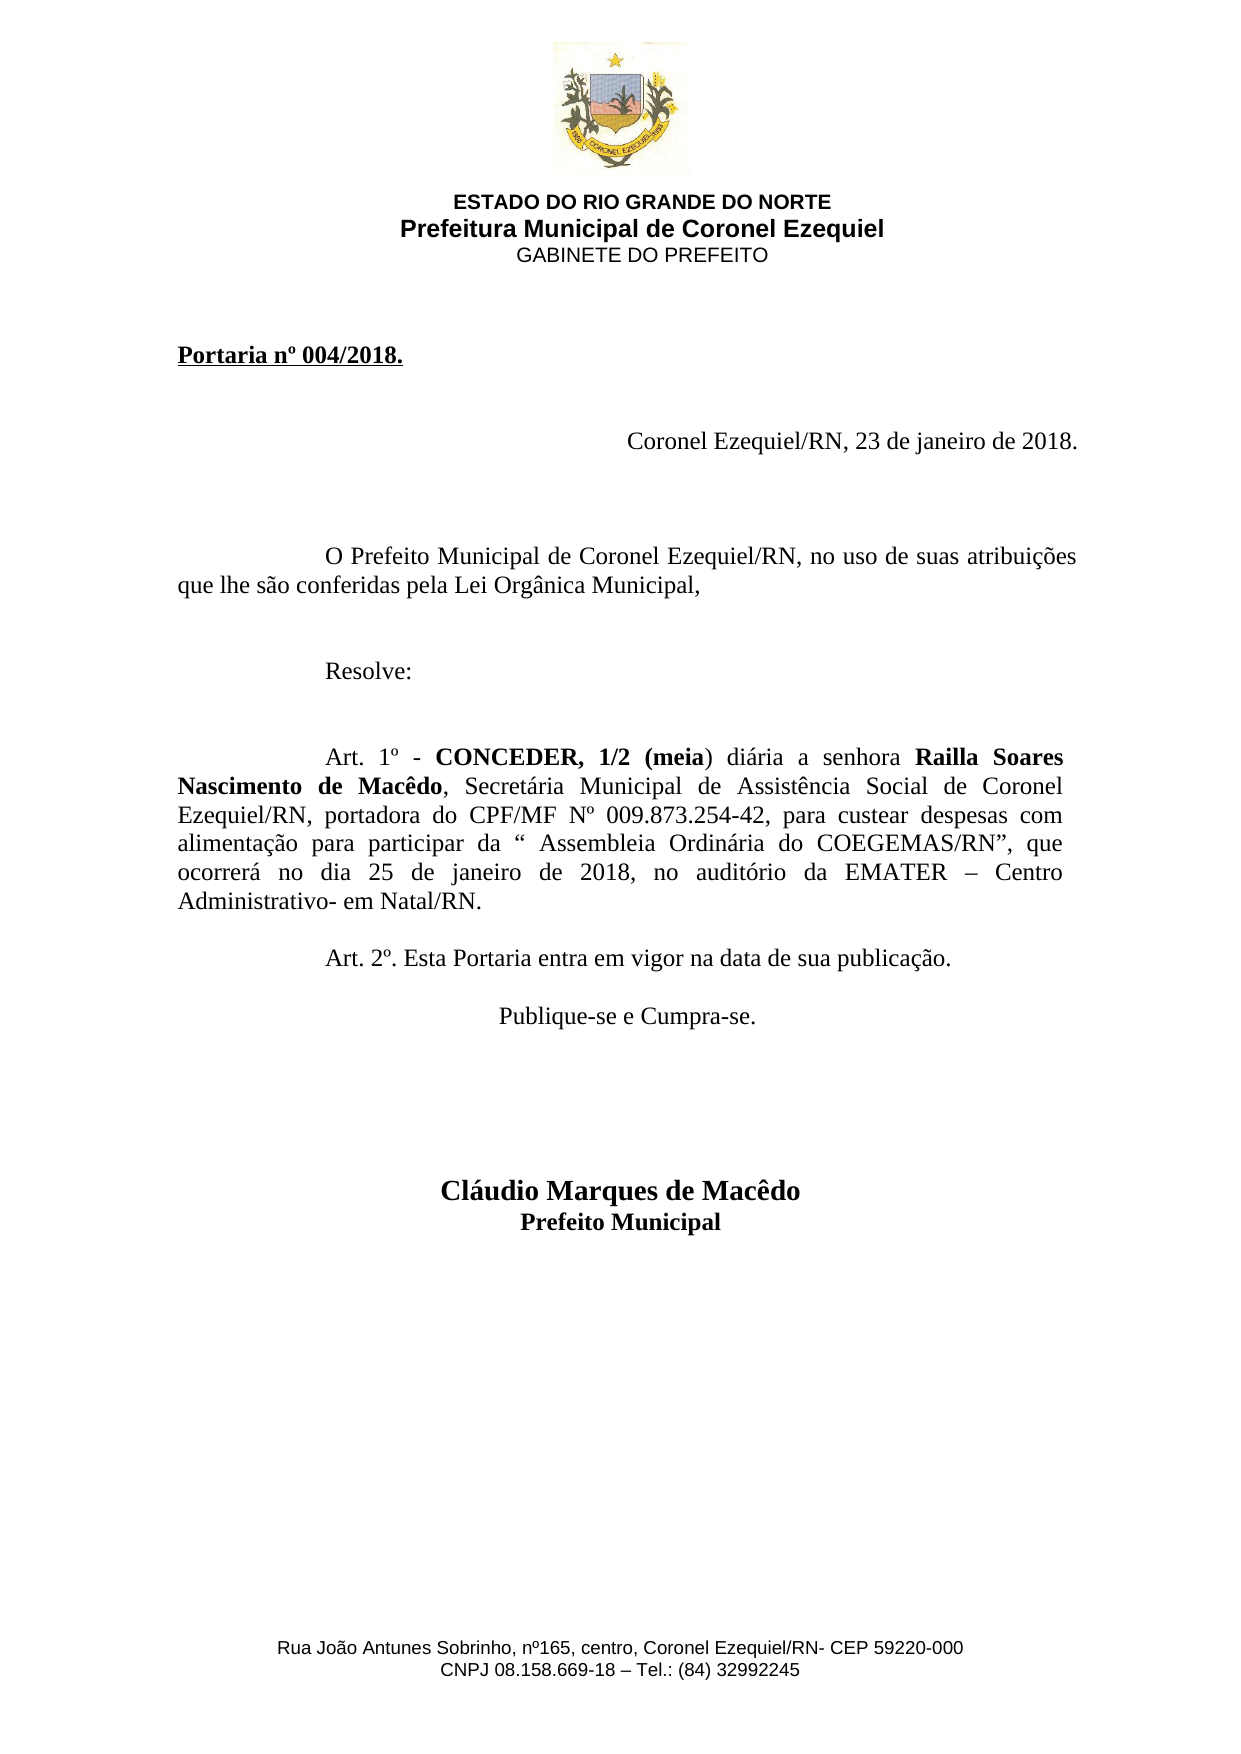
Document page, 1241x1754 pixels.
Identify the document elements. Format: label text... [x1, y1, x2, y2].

text Resolve: [177, 656, 1078, 685]
text Cláudio Marques de Macêdo [177, 1173, 1063, 1207]
text Prefeito Municipal [177, 1207, 1063, 1236]
text Coronel Ezequiel/RN, 23 de janeiro de 2018. [177, 426, 1078, 455]
text Publique-se e Cumpra-se. [177, 1001, 1078, 1030]
text O Prefeito Municipal de Coronel Ezequiel/RN, no uso de suas atribuições que lhe são conferidas pela Lei Orgânica Municipal, [177, 541, 1078, 598]
text Portaria nº 004/2018. [177, 340, 1078, 368]
text Art. 1º - CONCEDER, 1/2 (meia) diária a senhora Railla Soares Nascimento de Macêdo, Secretária Municipal de Assistência Social de Coronel Ezequiel/RN, portadora do CPF/MF Nº 009.873.254-42, para custear despesas com alimentação para participar da “ Assembleia Ordinária do COEGEMAS/RN”, que ocorrerá no dia 25 de janeiro de 2018, no auditório da EMATER – Centro Administrativo- em Natal/RN. [177, 742, 1063, 915]
text Art. 2º. Esta Portaria entra em vigor na data de sua publicação. [177, 943, 1078, 972]
